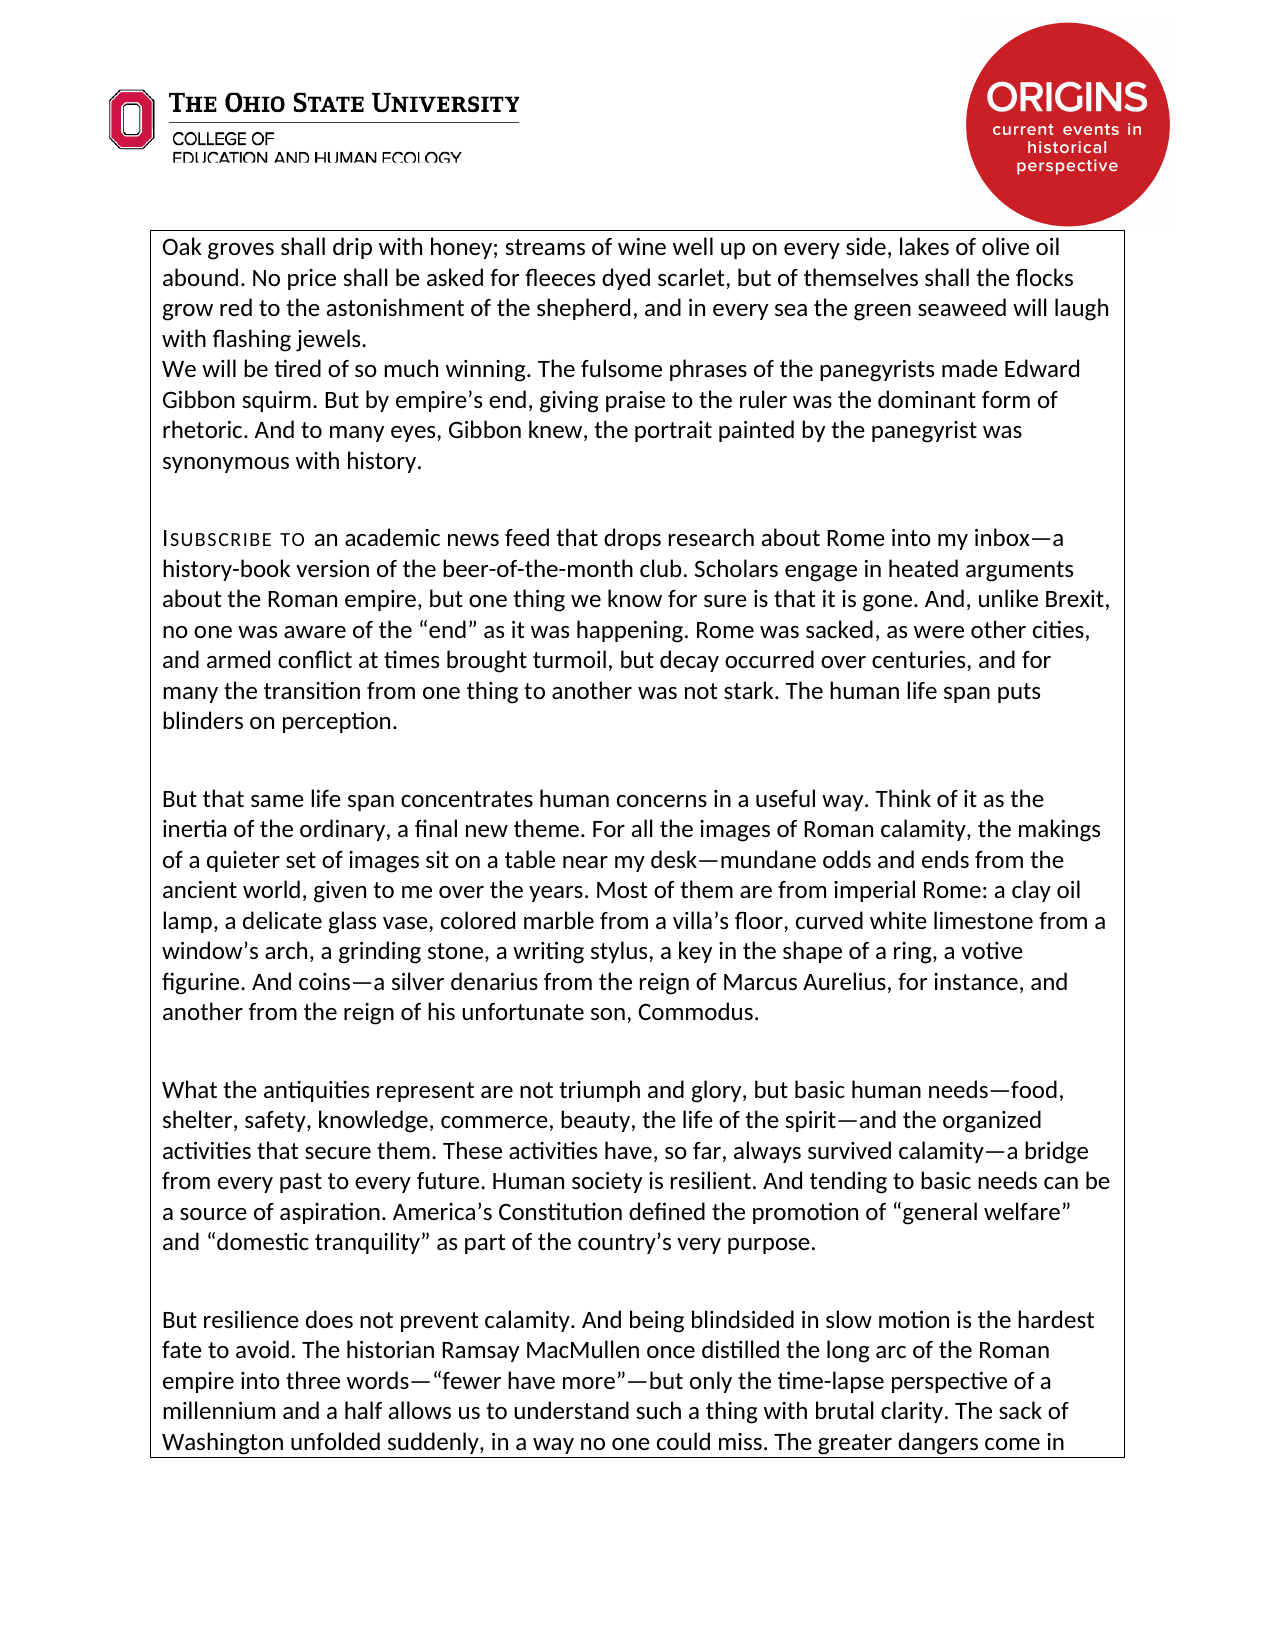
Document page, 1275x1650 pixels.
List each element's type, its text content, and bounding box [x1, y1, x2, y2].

picture [108, 89, 519, 163]
picture [963, 19, 1175, 231]
